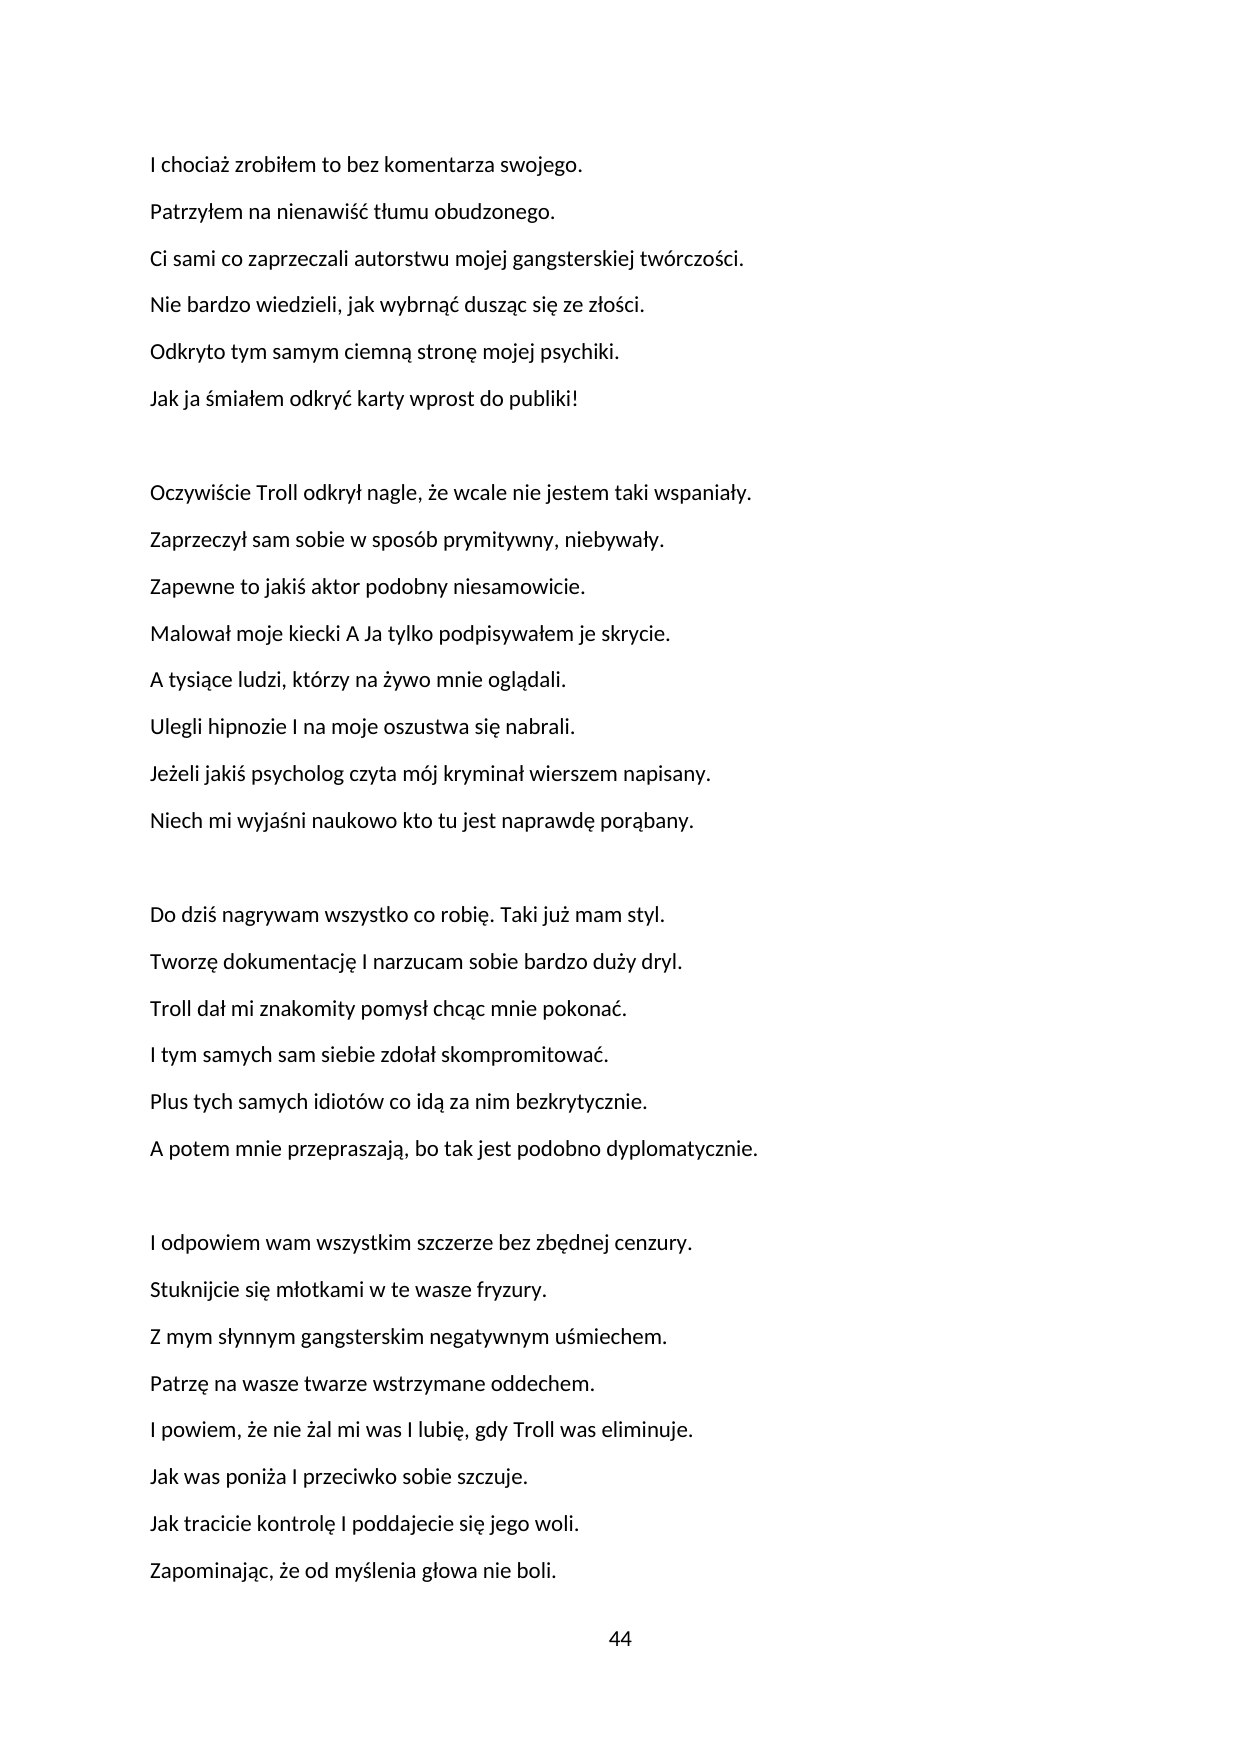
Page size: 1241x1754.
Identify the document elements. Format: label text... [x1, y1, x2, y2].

text Do dziś nagrywam wszystko co robię. Taki już mam styl. [150, 900, 1090, 928]
text Jak was poniża I przeciwko sobie szczuje. [150, 1462, 1090, 1491]
text Ci sami co zaprzeczali autorstwu mojej gangsterskiej twórczości. [150, 244, 1090, 272]
text Ulegli hipnozie I na moje oszustwa się nabrali. [150, 712, 1090, 741]
text Plus tych samych idiotów co idą za nim bezkrytycznie. [150, 1087, 1090, 1116]
text Jak ja śmiałem odkryć karty wprost do publiki! [150, 384, 1090, 412]
text Zapominając, że od myślenia głowa nie boli. [150, 1556, 1090, 1584]
text Patrzyłem na nienawiść tłumu obudzonego. [150, 197, 1090, 225]
text Troll dał mi znakomity pomysł chcąc mnie pokonać. [150, 994, 1090, 1022]
text Patrzę na wasze twarze wstrzymane oddechem. [150, 1369, 1090, 1397]
text Zapewne to jakiś aktor podobny niesamowicie. [150, 572, 1090, 600]
text Zaprzeczył sam sobie w sposób prymitywny, niebywały. [150, 525, 1090, 553]
text I tym samych sam siebie zdołał skompromitować. [150, 1041, 1090, 1069]
text Nie bardzo wiedzieli, jak wybrnąć dusząc się ze złości. [150, 291, 1090, 319]
text I chociaż zrobiłem to bez komentarza swojego. [150, 150, 1090, 178]
text A potem mnie przepraszają, bo tak jest podobno dyplomatycznie. [150, 1134, 1090, 1162]
text Niech mi wyjaśni naukowo kto tu jest naprawdę porąbany. [150, 806, 1090, 834]
text I powiem, że nie żal mi was I lubię, gdy Troll was eliminuje. [150, 1416, 1090, 1444]
text Malował moje kiecki A Ja tylko podpisywałem je skrycie. [150, 619, 1090, 647]
text Stuknijcie się młotkami w te wasze fryzury. [150, 1275, 1090, 1303]
text I odpowiem wam wszystkim szczerze bez zbędnej cenzury. [150, 1228, 1090, 1256]
text Jeżeli jakiś psycholog czyta mój kryminał wierszem napisany. [150, 759, 1090, 787]
text Oczywiście Troll odkrył nagle, że wcale nie jestem taki wspaniały. [150, 478, 1090, 506]
text Jak tracicie kontrolę I poddajecie się jego woli. [150, 1509, 1090, 1537]
text A tysiące ludzi, którzy na żywo mnie oglądali. [150, 666, 1090, 694]
text Tworzę dokumentację I narzucam sobie bardzo duży dryl. [150, 947, 1090, 975]
text Odkryto tym samym ciemną stronę mojej psychiki. [150, 337, 1090, 366]
text Z mym słynnym gangsterskim negatywnym uśmiechem. [150, 1322, 1090, 1350]
